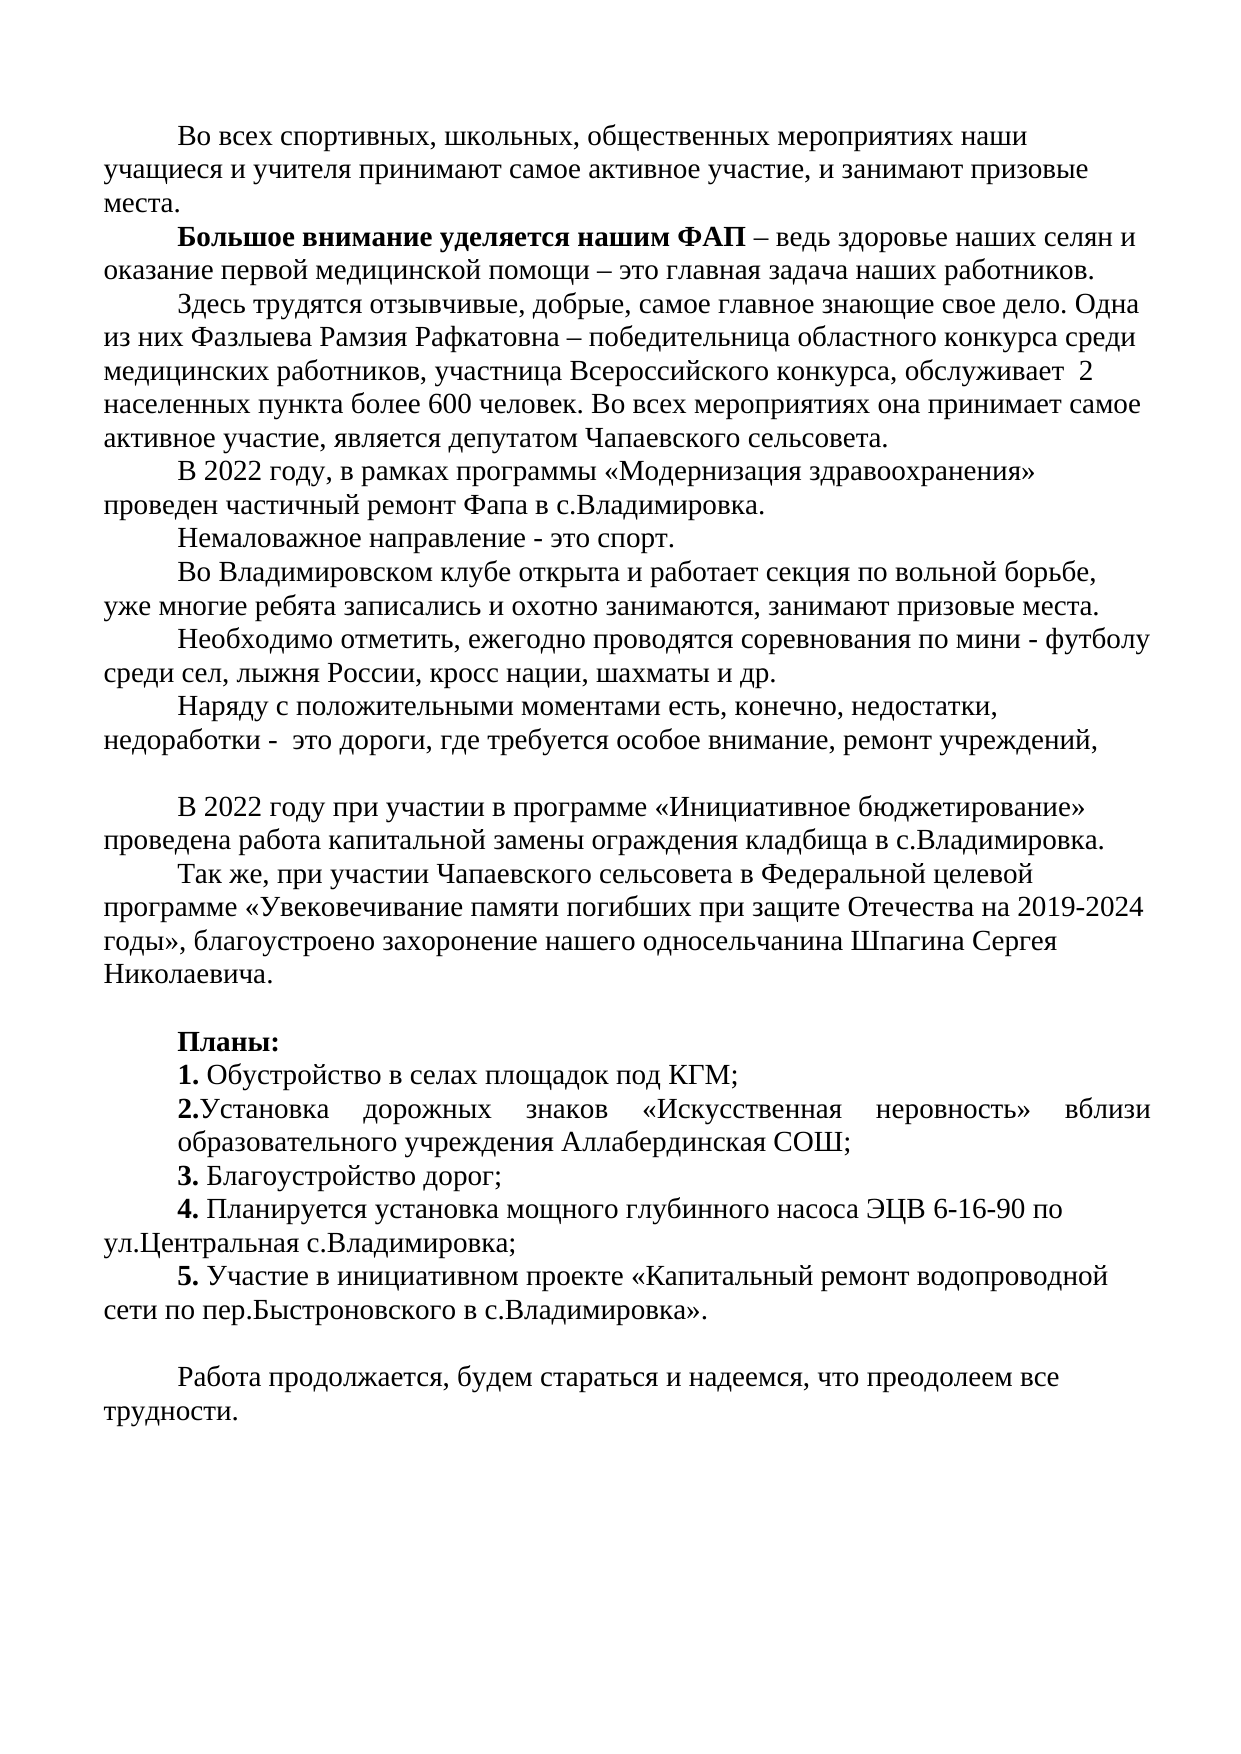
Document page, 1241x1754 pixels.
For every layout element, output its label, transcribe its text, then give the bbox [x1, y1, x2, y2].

text В 2022 году, в рамках программы «Модернизация здравоохранения» проведен частичный ремонт Фапа в с.Владимировка. [103, 453, 1152, 521]
text Необходимо отметить, ежегодно проводятся соревнования по мини - футболу среди сел, лыжня России, кросс нации, шахматы и др. [103, 621, 1152, 688]
text Большое внимание уделяется нашим ФАП – ведь здоровье наших селян и оказание первой медицинской помощи – это главная задача наших работников. [103, 219, 1152, 286]
text Работа продолжается, будем стараться и надеемся, что преодолеем все трудности. [103, 1359, 1152, 1426]
text Во Владимировском клубе открыта и работает секция по вольной борьбе, уже многие ребята записались и охотно занимаются, занимают призовые места. [103, 554, 1152, 621]
text 2.Установка дорожных знаков «Искусственная неровность» вблизи образовательного учреждения Аллабердинская СОШ; [177, 1091, 1152, 1158]
text Наряду с положительными моментами есть, конечно, недостатки, недоработки - это дороги, где требуется особое внимание, ремонт учреждений, [103, 688, 1152, 755]
text Здесь трудятся отзывчивые, добрые, самое главное знающие свое дело. Одна из них Фазлыева Рамзия Рафкатовна – победительница областного конкурса среди медицинских работников, участница Всероссийского конкурса, обслуживает 2 населенных пункта более 600 человек. Во всех мероприятиях она принимает самое активное участие, является депутатом Чапаевского сельсовета. [103, 286, 1152, 453]
text В 2022 году при участии в программе «Инициативное бюджетирование» проведена работа капитальной замены ограждения кладбища в с.Владимировка. [103, 789, 1152, 856]
text 3. Благоустройство дорог; [103, 1158, 1152, 1191]
text Так же, при участии Чапаевского сельсовета в Федеральной целевой программе «Увековечивание памяти погибших при защите Отечества на 2019-2024 годы», благоустроено захоронение нашего односельчанина Шпагина Сергея Николаевича. [103, 856, 1152, 990]
text Немаловажное направление - это спорт. [103, 521, 1152, 554]
text 4. Планируется установка мощного глубинного насоса ЭЦВ 6-16-90 по ул.Центральная с.Владимировка; [103, 1191, 1152, 1258]
text 5. Участие в инициативном проекте «Капитальный ремонт водопроводной сети по пер.Быстроновского в с.Владимировка». [103, 1258, 1152, 1326]
text 1. Обустройство в селах площадок под КГМ; [177, 1057, 1152, 1091]
text Планы: [103, 1024, 1152, 1057]
text Во всех спортивных, школьных, общественных мероприятиях наши учащиеся и учителя принимают самое активное участие, и занимают призовые места. [103, 118, 1152, 219]
